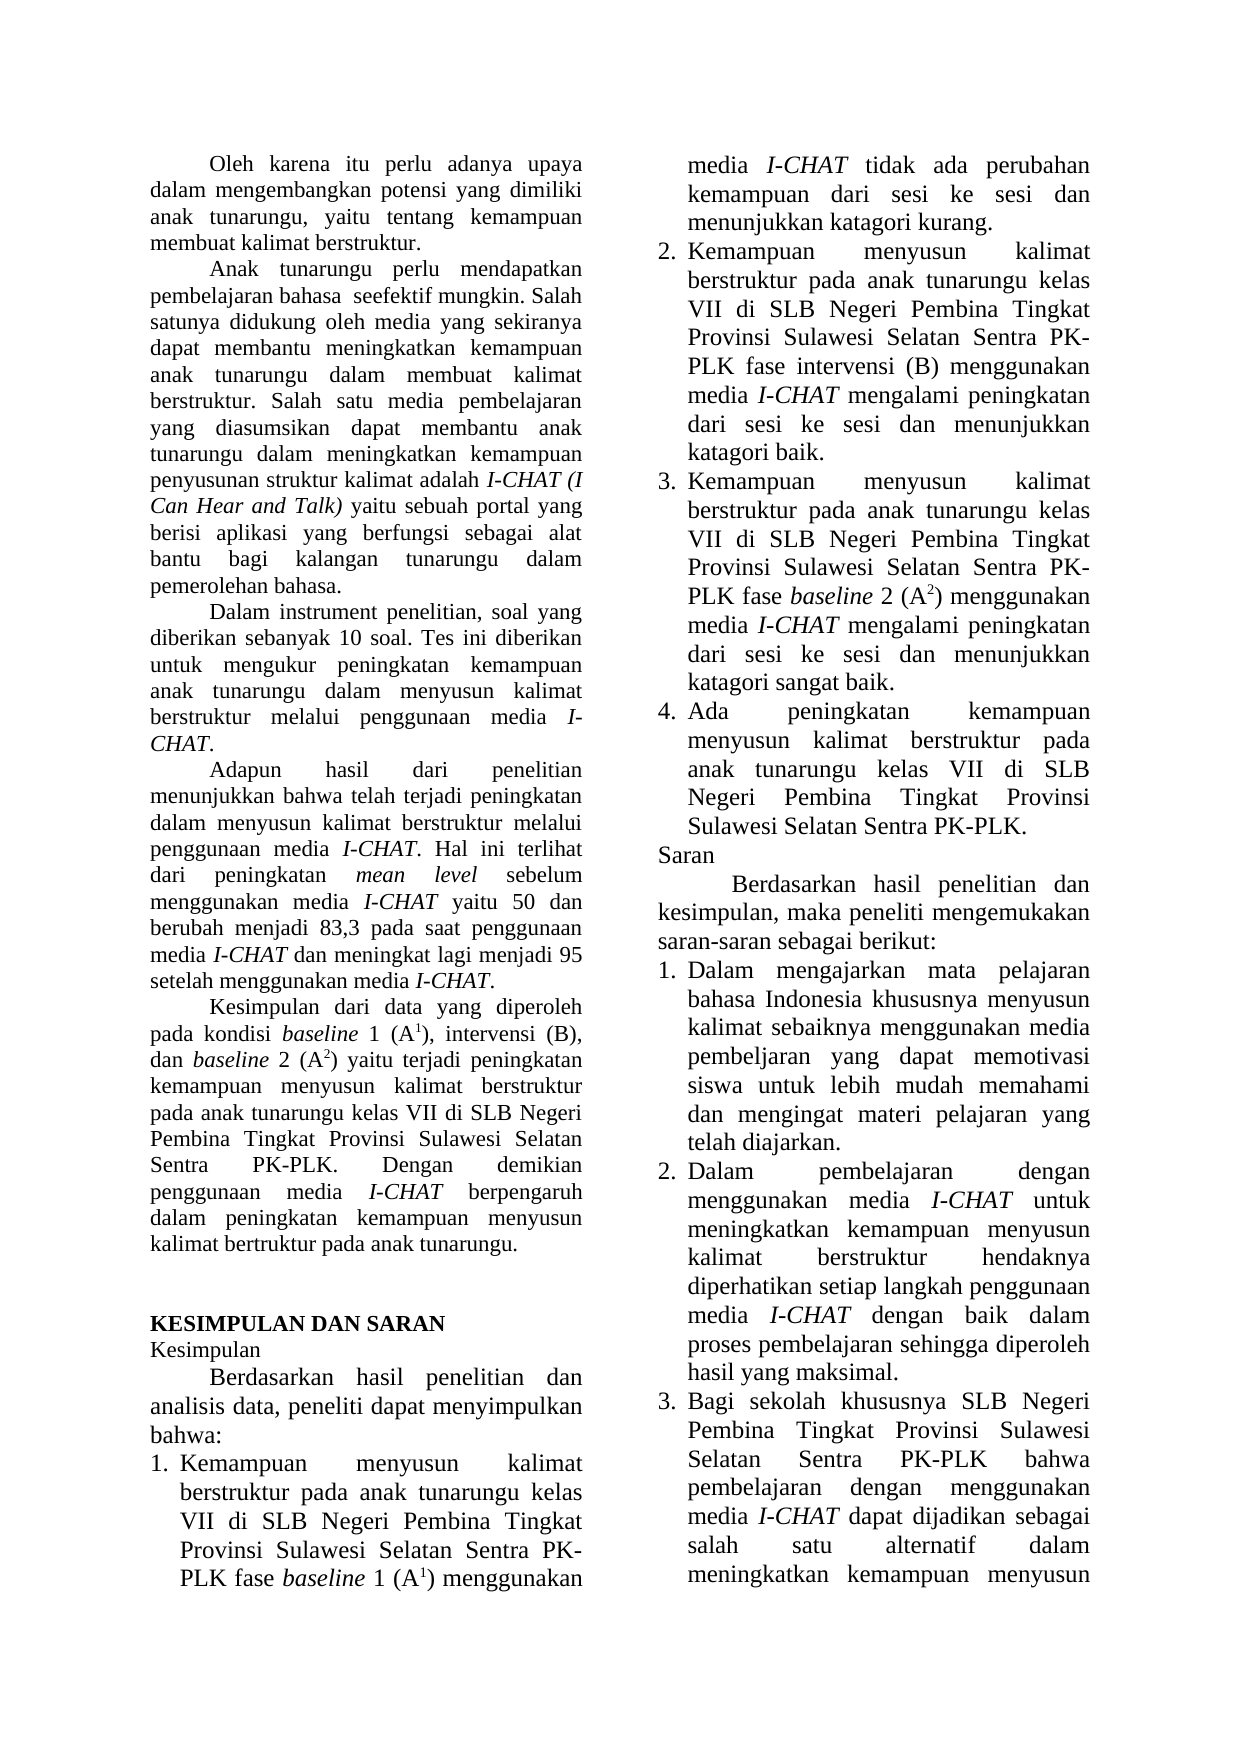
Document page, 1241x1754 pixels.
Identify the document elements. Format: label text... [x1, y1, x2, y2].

text Berdasarkan hasil penelitian dan kesimpulan, maka peneliti mengemukakan saran-saran sebagai berikut: [658, 869, 1090, 955]
list Anak tunarungu perlu mendapatkan pembelajaran bahasa seefektif mungkin. Salah satunya didukung oleh media yang sekiranya dapat membantu meningkatkan kemampuan anak tunarungu dalam membuat kalimat berstruktur. Salah satu media pembelajaran yang diasumsikan dapat membantu anak tunarungu dalam meningkatkan kemampuan penyusunan struktur kalimat adalah I-CHAT (I Can Hear and Talk) yaitu sebuah portal yang berisi aplikasi yang berfungsi sebagai alat bantu bagi kalangan tunarungu dalam pemerolehan bahasa. [150, 255, 583, 598]
list Kemampuan menyusun kalimat berstruktur pada anak tunarungu kelas VII di SLB Negeri Pembina Tingkat Provinsi Sulawesi Selatan Sentra PK-PLK fase intervensi (B) menggunakan media I-CHAT mengalami peningkatan dari sesi ke sesi dan menunjukkan katagori baik. [658, 236, 1090, 466]
text KESIMPULAN DAN SARAN [150, 1309, 583, 1336]
list Ada peningkatan kemampuan menyusun kalimat berstruktur pada anak tunarungu kelas VII di SLB Negeri Pembina Tingkat Provinsi Sulawesi Selatan Sentra PK-PLK. [658, 696, 1090, 840]
list Adapun hasil dari penelitian menunjukkan bahwa telah terjadi peningkatan dalam menyusun kalimat berstruktur melalui penggunaan media I-CHAT. Hal ini terlihat dari peningkatan mean level sebelum menggunakan media I-CHAT yaitu 50 dan berubah menjadi 83,3 pada saat penggunaan media I-CHAT dan meningkat lagi menjadi 95 setelah menggunakan media I-CHAT. [150, 756, 583, 993]
list Kesimpulan dari data yang diperoleh pada kondisi baseline 1 (A1), intervensi (B), dan baseline 2 (A2) yaitu terjadi peningkatan kemampuan menyusun kalimat berstruktur pada anak tunarungu kelas VII di SLB Negeri Pembina Tingkat Provinsi Sulawesi Selatan Sentra PK-PLK. Dengan demikian penggunaan media I-CHAT berpengaruh dalam peningkatan kemampuan menyusun kalimat bertruktur pada anak tunarungu. [150, 993, 583, 1257]
text Saran [658, 840, 1090, 869]
list Kemampuan menyusun kalimat berstruktur pada anak tunarungu kelas VII di SLB Negeri Pembina Tingkat Provinsi Sulawesi Selatan Sentra PK-PLK fase baseline 1 (A1) menggunakan media I-CHAT tidak ada perubahan kemampuan dari sesi ke sesi dan menunjukkan katagori kurang. [150, 1448, 583, 1592]
list Kemampuan menyusun kalimat berstruktur pada anak tunarungu kelas VII di SLB Negeri Pembina Tingkat Provinsi Sulawesi Selatan Sentra PK-PLK fase baseline 2 (A2) menggunakan media I-CHAT mengalami peningkatan dari sesi ke sesi dan menunjukkan katagori sangat baik. [658, 466, 1090, 696]
list Dalam pembelajaran dengan menggunakan media I-CHAT untuk meningkatkan kemampuan menyusun kalimat berstruktur hendaknya diperhatikan setiap langkah penggunaan media I-CHAT dengan baik dalam proses pembelajaran sehingga diperoleh hasil yang maksimal. [658, 1156, 1090, 1386]
text Kesimpulan [150, 1336, 583, 1362]
list Dalam instrument penelitian, soal yang diberikan sebanyak 10 soal. Tes ini diberikan untuk mengukur peningkatan kemampuan anak tunarungu dalam menyusun kalimat berstruktur melalui penggunaan media I-CHAT. [150, 598, 583, 756]
list Berdasarkan hasil penelitian dan analisis data, peneliti dapat menyimpulkan bahwa: [150, 1362, 583, 1448]
text Oleh karena itu perlu adanya upaya dalam mengembangkan potensi yang dimiliki anak tunarungu, yaitu tentang kemampuan membuat kalimat berstruktur. [150, 150, 583, 255]
list Kemampuan menyusun kalimat berstruktur pada anak tunarungu kelas VII di SLB Negeri Pembina Tingkat Provinsi Sulawesi Selatan Sentra PK-PLK fase baseline 1 (A1) menggunakan media I-CHAT tidak ada perubahan kemampuan dari sesi ke sesi dan menunjukkan katagori kurang. [658, 150, 1090, 236]
list Dalam mengajarkan mata pelajaran bahasa Indonesia khususnya menyusun kalimat sebaiknya menggunakan media pembeljaran yang dapat memotivasi siswa untuk lebih mudah memahami dan mengingat materi pelajaran yang telah diajarkan. [658, 955, 1090, 1156]
